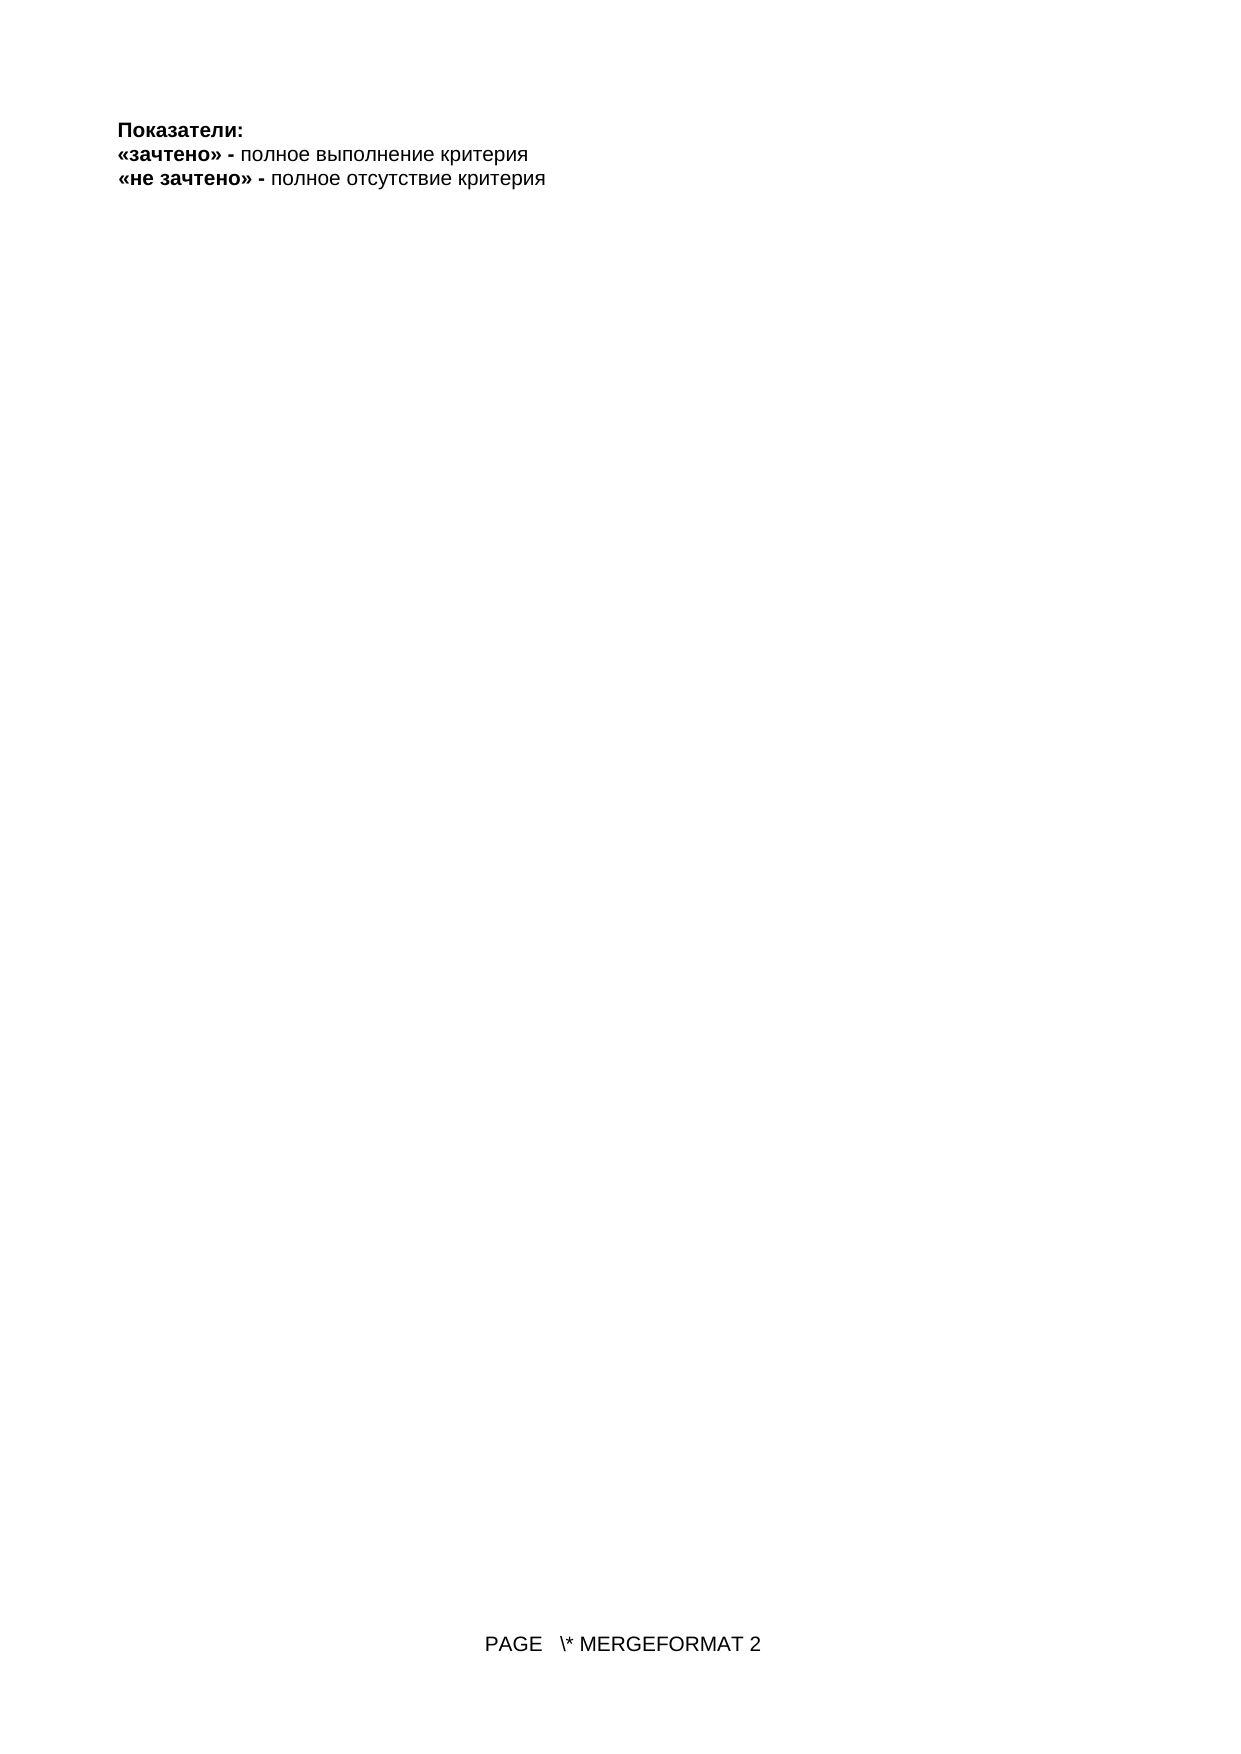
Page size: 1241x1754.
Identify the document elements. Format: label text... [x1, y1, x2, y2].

text «не зачтено» - полное отсутствие критерия [118, 166, 1122, 190]
text Показатели: [117, 118, 1116, 142]
text «зачтено» - полное выполнение критерия [117, 142, 1116, 166]
